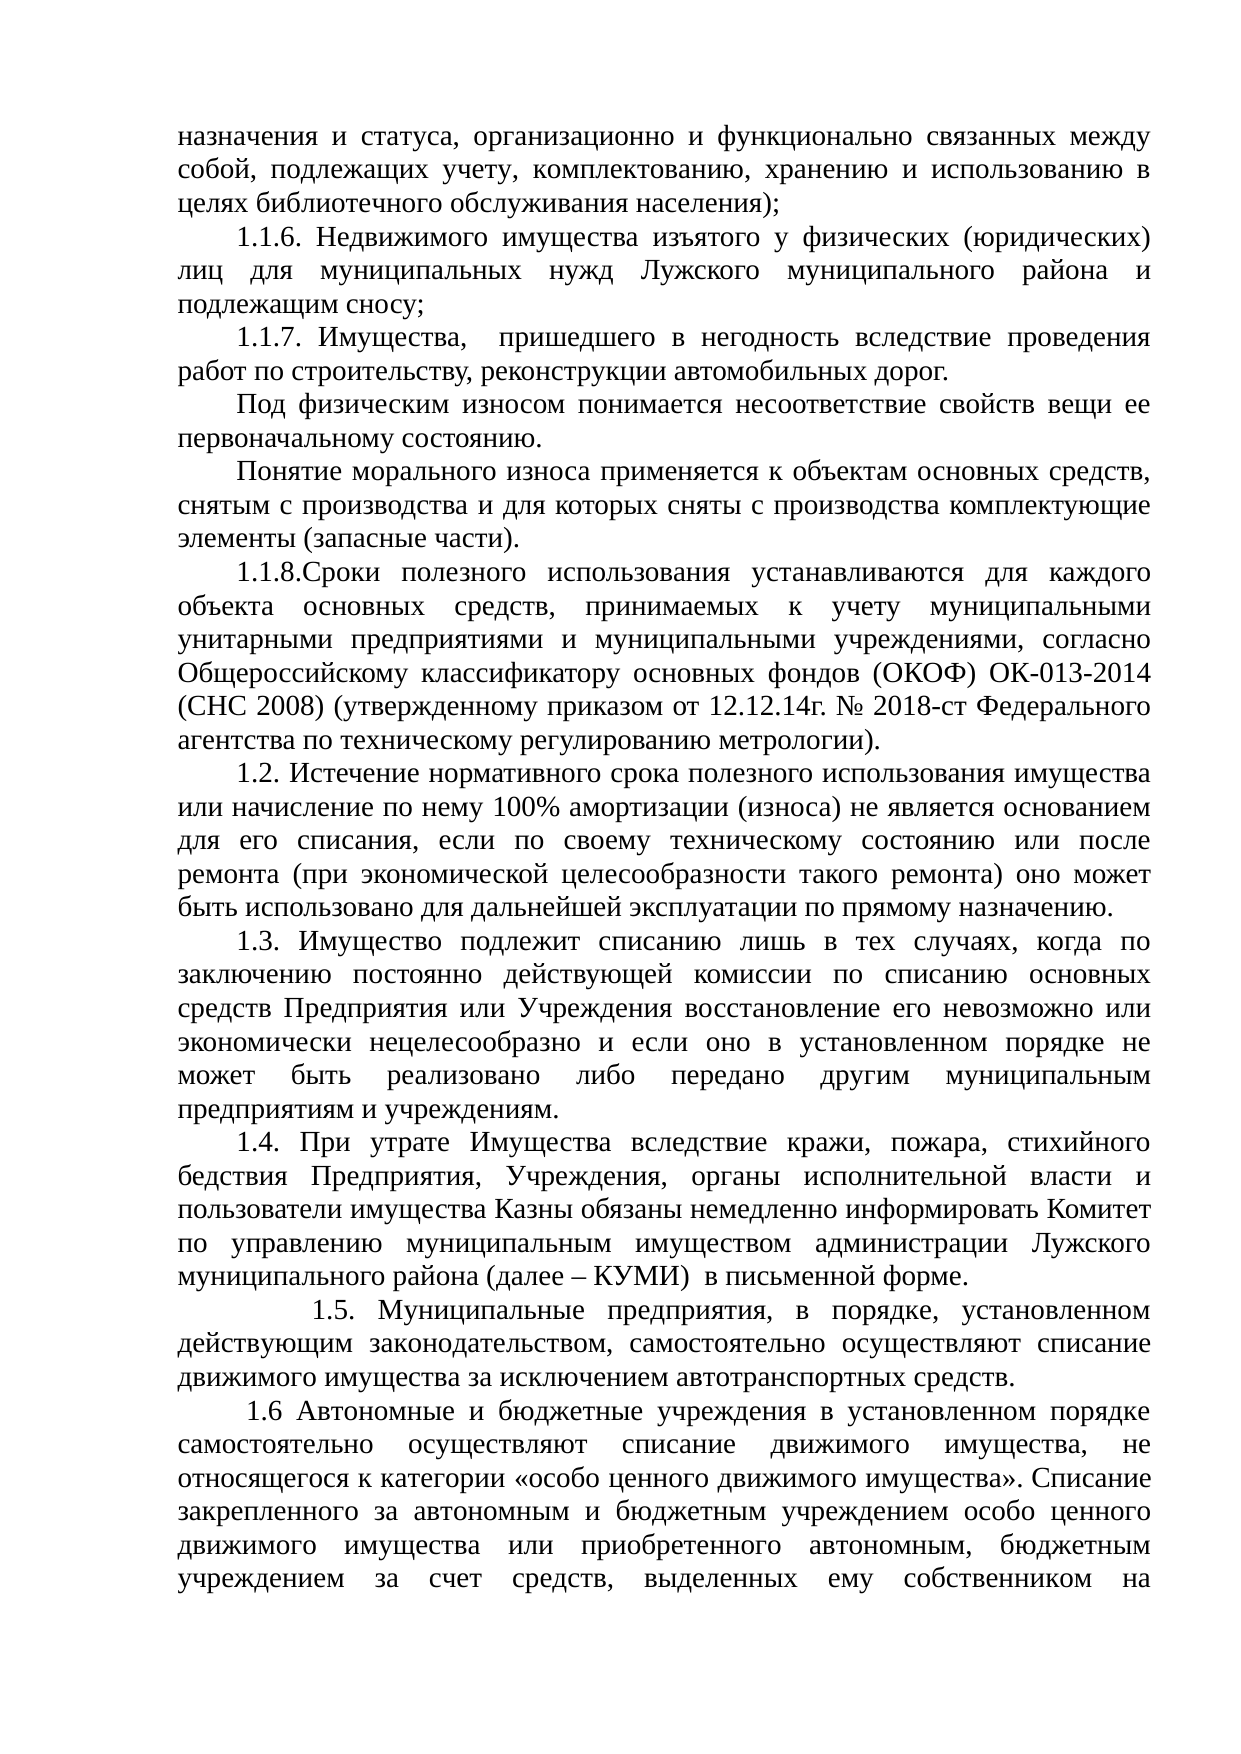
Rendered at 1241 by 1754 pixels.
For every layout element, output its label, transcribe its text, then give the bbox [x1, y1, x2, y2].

text 1.5. Муниципальные предприятия, в порядке, установленном действующим законодательством, самостоятельно осуществляют списание движимого имущества за исключением автотранспортных средств. [177, 1292, 1152, 1393]
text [177, 118, 1152, 219]
text 1.2. Истечение нормативного срока полезного использования имущества или начисление по нему 100% амортизации (износа) не является основанием для его списания, если по своему техническому состоянию или после ремонта (при экономической целесообразности такого ремонта) оно может быть использовано для дальнейшей эксплуатации по прямому назначению. [177, 755, 1152, 923]
text Под физическим износом понимается несоответствие свойств вещи ее первоначальному состоянию. [177, 386, 1152, 453]
text 1.4. При утрате Имущества вследствие кражи, пожара, стихийного бедствия Предприятия, Учреждения, органы исполнительной власти и пользователи имущества Казны обязаны немедленно информировать Комитет по управлению муниципальным имуществом администрации Лужского муниципального района (далее – КУМИ) в письменной форме. [177, 1124, 1152, 1292]
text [177, 1393, 1152, 1594]
text 1.1.6. Недвижимого имущества изъятого у физических (юридических) лиц для муниципальных нужд Лужского муниципального района и подлежащим сносу; [177, 219, 1152, 319]
text 1.3. Имущество подлежит списанию лишь в тех случаях, когда по заключению постоянно действующей комиссии по списанию основных средств Предприятия или Учреждения восстановление его невозможно или экономически нецелесообразно и если оно в установленном порядке не может быть реализовано либо передано другим муниципальным предприятиям и учреждениям. [177, 923, 1152, 1124]
text Понятие морального износа применяется к объектам основных средств, снятым с производства и для которых сняты с производства комплектующие элементы (запасные части). [177, 453, 1152, 554]
text 1.1.8.Сроки полезного использования устанавливаются для каждого объекта основных средств, принимаемых к учету муниципальными унитарными предприятиями и муниципальными учреждениями, согласно Общероссийскому классификатору основных фондов (ОКОФ) ОК-013-2014 (СНС 2008) (утвержденному приказом от 12.12.14г. № 2018-ст Федерального агентства по техническому регулированию метрологии). [177, 554, 1152, 755]
text 1.1.7. Имущества, пришедшего в негодность вследствие проведения работ по строительству, реконструкции автомобильных дорог. [177, 319, 1152, 386]
